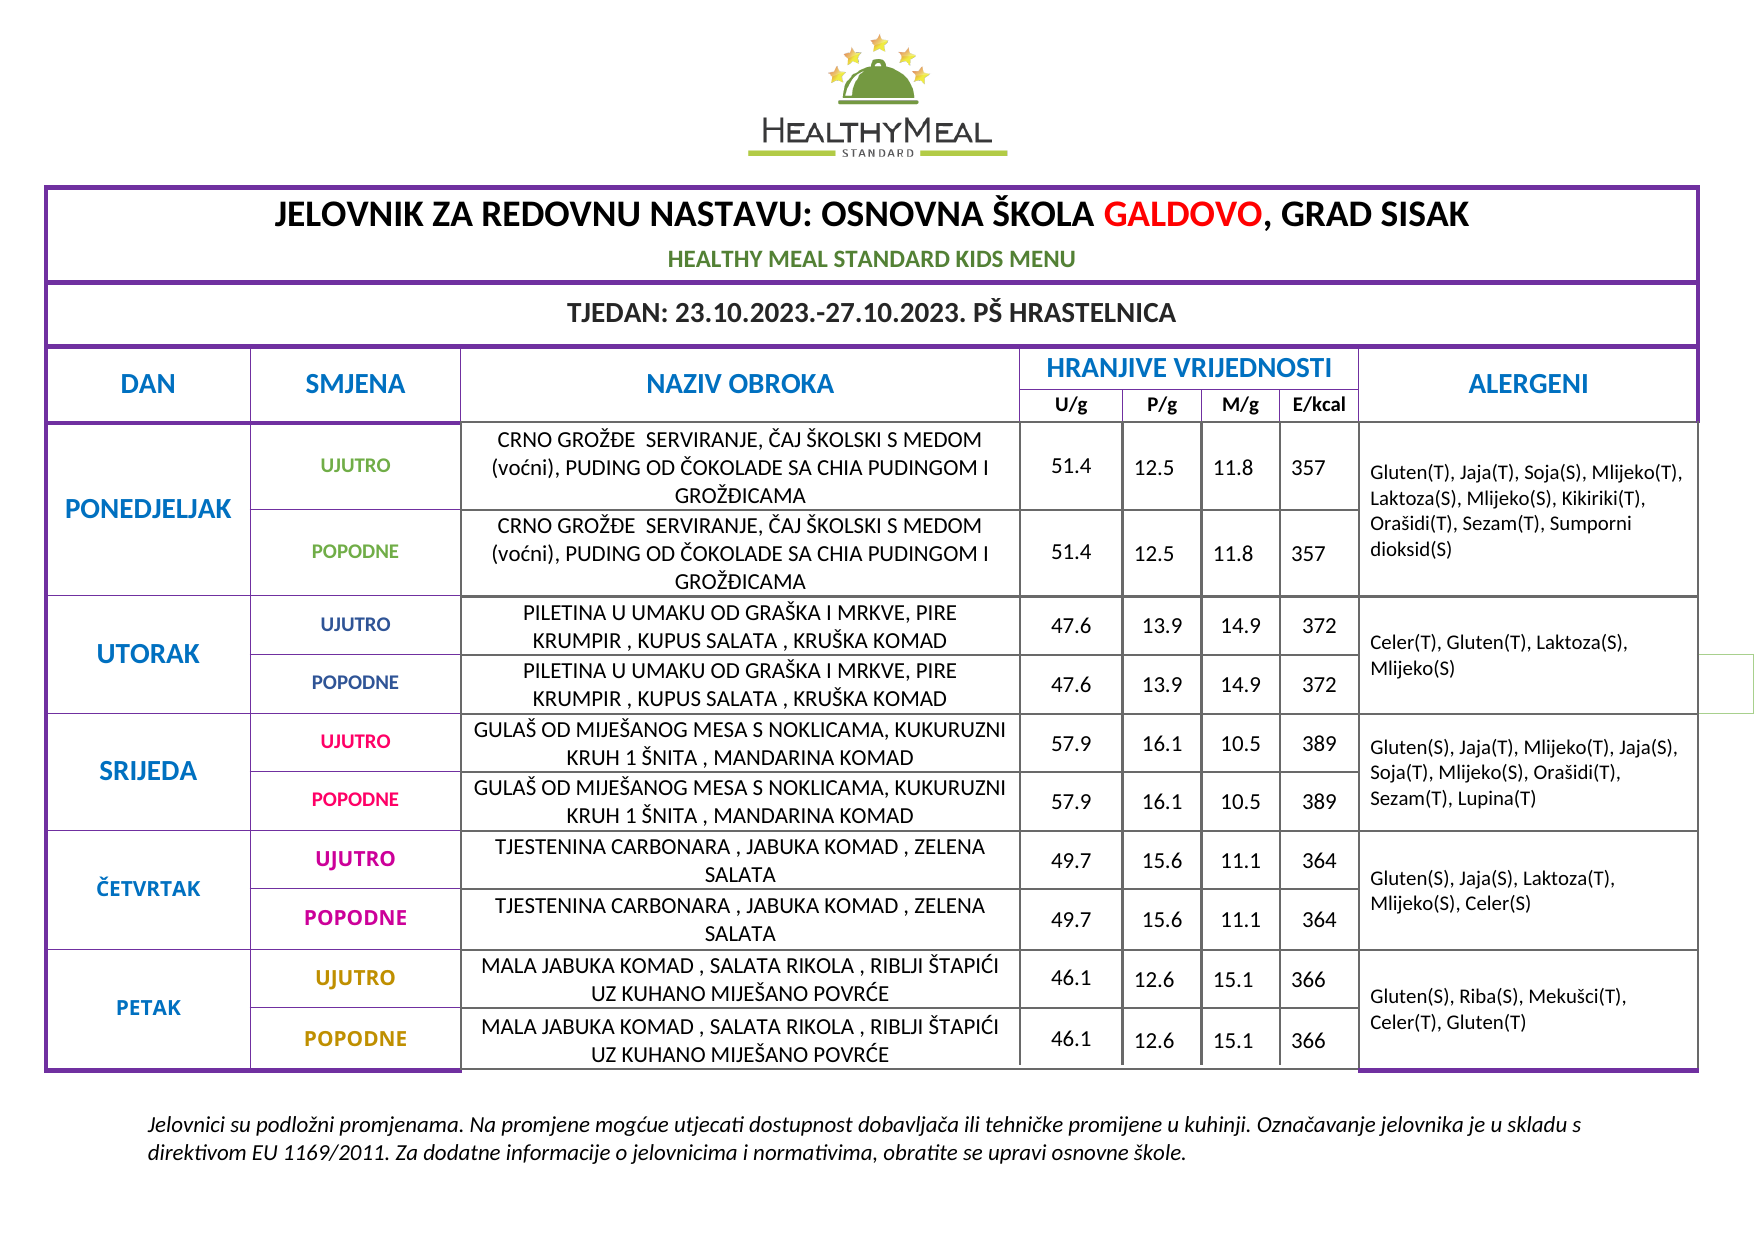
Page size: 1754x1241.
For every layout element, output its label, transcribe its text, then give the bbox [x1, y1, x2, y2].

table_cell UJUTRO [251, 596, 460, 654]
table_cell Gluten(S), Jaja(T), Mlijeko(T), Jaja(S), Soja(T), Mlijeko(S), Orašidi(T), Sezam(T), Lupina(T) [1360, 715, 1697, 829]
table_cell 49.7 [1021, 890, 1121, 948]
table_cell 16.1 [1124, 773, 1200, 829]
table_cell PILETINA U UMAKU OD GRAŠKA I MRKVE, PIRE KRUMPIR , KUPUS SALATA , KRUŠKA KOMAD [462, 656, 1019, 712]
table_cell Celer(T), Gluten(T), Laktoza(S), Mlijeko(S) [1360, 598, 1697, 712]
table_cell CRNO GROŽĐE SERVIRANJE, ČAJ ŠKOLSKI S MEDOM (voćni), PUDING OD ČOKOLADE SA CHIA PUDINGOM I GROŽĐICAMA [462, 511, 1019, 595]
table_cell 11.1 [1203, 890, 1279, 948]
table_cell POPODNE [251, 655, 460, 712]
table_cell 15.6 [1124, 832, 1200, 888]
table_cell PETAK [48, 950, 250, 1068]
table_cell 11.8 [1203, 423, 1279, 509]
table_cell 13.9 [1124, 598, 1200, 654]
table_cell PONEDJELJAK [48, 425, 250, 595]
table_cell 10.5 [1203, 773, 1279, 829]
table_cell 389 [1281, 715, 1358, 771]
table_cell 57.9 [1021, 773, 1121, 829]
table_cell 364 [1281, 832, 1358, 888]
table_cell 14.9 [1203, 598, 1279, 654]
table_cell TJEDAN: 23.10.2023.-27.10.2023. PŠ HRASTELNICA [48, 285, 1696, 344]
table_cell 16.1 [1124, 715, 1200, 771]
picture [745, 29, 1008, 171]
table_cell 47.6 [1021, 598, 1121, 654]
table_header JELOVNIK ZA REDOVNU NASTAVU: OSNOVNA ŠKOLA GALDOVO, GRAD SISAK HEALTHY MEAL STANDARD KIDS MENU [48, 190, 1696, 280]
table_cell 11.8 [1203, 511, 1279, 595]
table_cell 12.5 [1124, 511, 1200, 595]
table_cell 15.6 [1124, 890, 1200, 948]
table_cell TJESTENINA CARBONARA , JABUKA KOMAD , ZELENA SALATA [462, 890, 1019, 948]
table_cell 357 [1281, 511, 1358, 595]
table_cell 49.7 [1021, 832, 1121, 888]
table_cell 10.5 [1203, 715, 1279, 771]
table_cell MALA JABUKA KOMAD , SALATA RIKOLA , RIBLJI ŠTAPIĆI UZ KUHANO MIJEŠANO POVRĆE [462, 951, 1019, 1007]
table_cell DAN [48, 349, 250, 421]
table_cell P/g [1123, 390, 1201, 421]
table_cell GULAŠ OD MIJEŠANOG MESA S NOKLICAMA, KUKURUZNI KRUH 1 ŠNITA , MANDARINA KOMAD [462, 773, 1019, 829]
table_cell 13.9 [1124, 656, 1200, 712]
table_cell 57.9 [1021, 715, 1121, 771]
table_cell 11.1 [1203, 832, 1279, 888]
table_cell 15.1 [1201, 1009, 1279, 1068]
table_cell 15.1 [1203, 951, 1279, 1007]
table_cell 372 [1281, 598, 1358, 654]
table_cell SRIJEDA [48, 714, 250, 829]
table_cell PILETINA U UMAKU OD GRAŠKA I MRKVE, PIRE KRUMPIR , KUPUS SALATA , KRUŠKA KOMAD [462, 598, 1019, 654]
table_cell Gluten(S), Riba(S), Mekušci(T), Celer(T), Gluten(T) [1360, 951, 1697, 1068]
table_cell SMJENA [251, 349, 460, 421]
table_cell ČETVRTAK [48, 831, 250, 948]
table_cell TJESTENINA CARBONARA , JABUKA KOMAD , ZELENA SALATA [462, 832, 1019, 888]
table_cell 14.9 [1203, 656, 1279, 712]
table_cell HRANJIVE VRIJEDNOSTI [1020, 349, 1358, 389]
table_cell ALERGENI [1359, 349, 1696, 421]
table_cell 366 [1280, 1009, 1358, 1068]
table_cell E/kcal [1280, 390, 1358, 421]
table_cell POPODNE [251, 889, 460, 948]
table_cell 46.1 [1021, 951, 1121, 1007]
table_cell 366 [1281, 951, 1358, 1007]
table_cell 51.4 [1021, 511, 1121, 595]
table_cell 12.6 [1124, 951, 1200, 1007]
table_cell 47.6 [1021, 656, 1121, 712]
table_cell 389 [1281, 773, 1358, 829]
table_cell UJUTRO [251, 425, 460, 509]
table_cell Gluten(T), Jaja(T), Soja(S), Mlijeko(T), Laktoza(S), Mlijeko(S), Kikiriki(T), Orašidi(T), Sezam(T), Sumporni dioksid(S) [1360, 423, 1697, 595]
table_cell UJUTRO [251, 950, 460, 1007]
table_cell [1699, 655, 1753, 712]
table_cell 357 [1281, 423, 1358, 509]
table_cell GULAŠ OD MIJEŠANOG MESA S NOKLICAMA, KUKURUZNI KRUH 1 ŠNITA , MANDARINA KOMAD [462, 715, 1019, 771]
table_cell 51.4 [1021, 423, 1121, 509]
table_cell 372 [1281, 656, 1358, 712]
table_cell POPODNE [251, 1008, 460, 1068]
table_cell M/g [1202, 390, 1279, 421]
table_cell 12.6 [1123, 1009, 1201, 1068]
table_cell NAZIV OBROKA [461, 349, 1019, 421]
table_cell 364 [1281, 890, 1358, 948]
table_cell UTORAK [48, 596, 250, 712]
table_cell POPODNE [251, 772, 460, 829]
table_cell 46.1 [1020, 1009, 1122, 1068]
table_cell POPODNE [251, 510, 460, 595]
table_cell UJUTRO [251, 714, 460, 771]
table_cell UJUTRO [251, 831, 460, 888]
table_cell CRNO GROŽĐE SERVIRANJE, ČAJ ŠKOLSKI S MEDOM (voćni), PUDING OD ČOKOLADE SA CHIA PUDINGOM I GROŽĐICAMA [462, 423, 1019, 509]
table_cell MALA JABUKA KOMAD , SALATA RIKOLA , RIBLJI ŠTAPIĆI UZ KUHANO MIJEŠANO POVRĆE [462, 1009, 1020, 1068]
table_cell U/g [1020, 390, 1122, 421]
table_cell 12.5 [1124, 423, 1200, 509]
table_cell Gluten(S), Jaja(S), Laktoza(T), Mlijeko(S), Celer(S) [1360, 832, 1697, 948]
